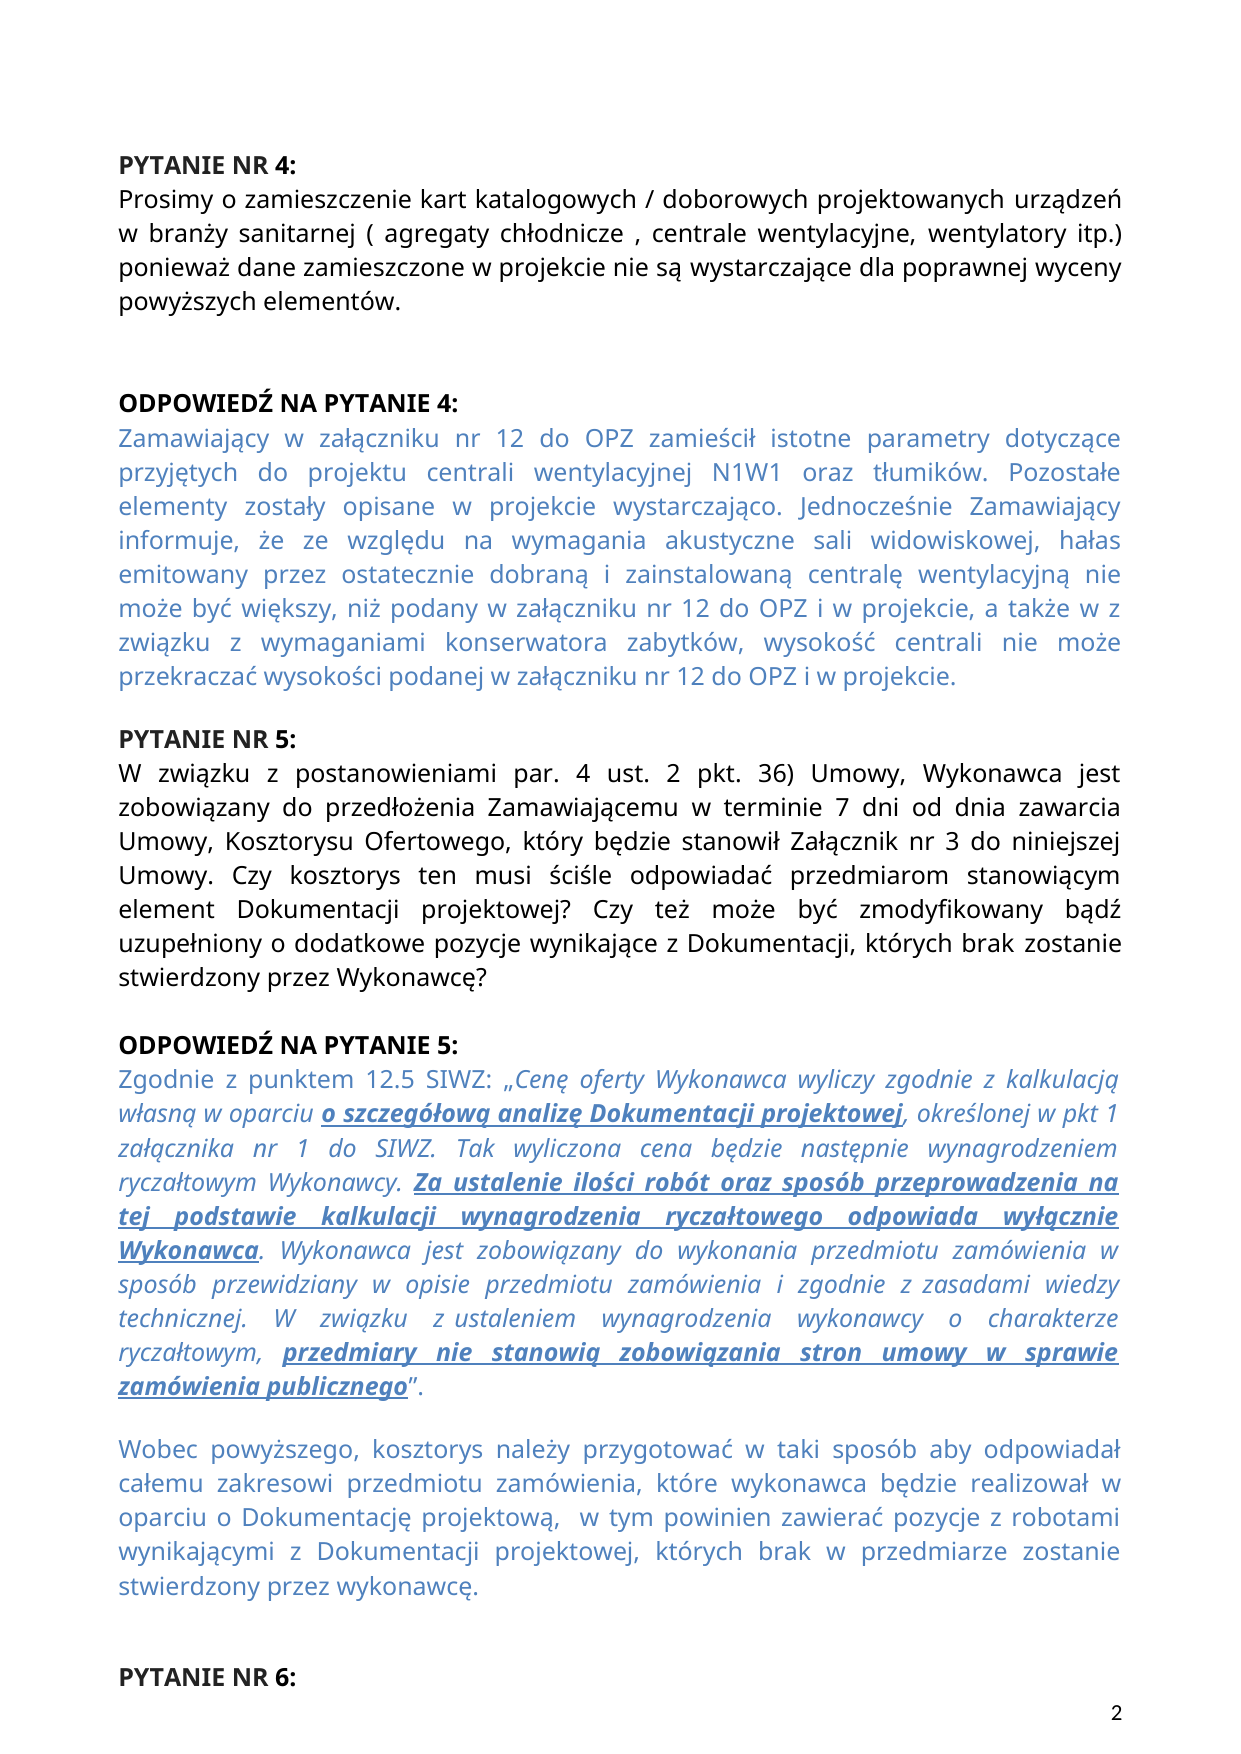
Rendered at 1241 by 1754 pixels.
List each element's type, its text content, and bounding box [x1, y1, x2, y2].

text PYTANIE NR 6: [118, 1660, 1122, 1694]
text ODPOWIEDŹ NA PYTANIE 5: [118, 1028, 1122, 1062]
text Wobec powyższego, kosztorys należy przygotować w taki sposób aby odpowiadał całemu zakresowi przedmiotu zamówienia, które wykonawca będzie realizował w oparciu o Dokumentację projektową, w tym powinien zawierać pozycje z robotami wynikającymi z Dokumentacji projektowej, których brak w przedmiarze zostanie stwierdzony przez wykonawcę. [118, 1432, 1122, 1602]
text Prosimy o zamieszczenie kart katalogowych / doborowych projektowanych urządzeń w branży sanitarnej ( agregaty chłodnicze , centrale wentylacyjne, wentylatory itp.) ponieważ dane zamieszczone w projekcie nie są wystarczające dla poprawnej wyceny powyższych elementów. [118, 182, 1122, 318]
text PYTANIE NR 4: [118, 148, 1122, 182]
text W związku z postanowieniami par. 4 ust. 2 pkt. 36) Umowy, Wykonawca jest zobowiązany do przedłożenia Zamawiającemu w terminie 7 dni od dnia zawarcia Umowy, Kosztorysu Ofertowego, który będzie stanowił Załącznik nr 3 do niniejszej Umowy. Czy kosztorys ten musi ściśle odpowiadać przedmiarom stanowiącym element Dokumentacji projektowej? Czy też może być zmodyfikowany bądź uzupełniony o dodatkowe pozycje wynikające z Dokumentacji, których brak zostanie stwierdzony przez Wykonawcę? [118, 756, 1122, 994]
text PYTANIE NR 5: [118, 721, 1122, 756]
text ODPOWIEDŹ NA PYTANIE 4: [118, 386, 1122, 420]
text Zgodnie z punktem 12.5 SIWZ: „Cenę oferty Wykonawca wyliczy zgodnie z kalkulacją własną w oparciu o szczegółową analizę Dokumentacji projektowej, określonej w pkt 1 załącznika nr 1 do SIWZ. Tak wyliczona cena będzie następnie wynagrodzeniem ryczałtowym Wykonawcy. Za ustalenie ilości robót oraz sposób przeprowadzenia na tej podstawie kalkulacji wynagrodzenia ryczałtowego odpowiada wyłącznie Wykonawca. Wykonawca jest zobowiązany do wykonania przedmiotu zamówienia w sposób przewidziany w opisie przedmiotu zamówienia i zgodnie z zasadami wiedzy technicznej. W związku z ustaleniem wynagrodzenia wykonawcy o charakterze ryczałtowym, przedmiary nie stanowią zobowiązania stron umowy w sprawie zamówienia publicznego”. [118, 1062, 1122, 1403]
text Zamawiający w załączniku nr 12 do OPZ zamieścił istotne parametry dotyczące przyjętych do projektu centrali wentylacyjnej N1W1 oraz tłumików. Pozostałe elementy zostały opisane w projekcie wystarczająco. Jednocześnie Zamawiający informuje, że ze względu na wymagania akustyczne sali widowiskowej, hałas emitowany przez ostatecznie dobraną i zainstalowaną centralę wentylacyjną nie może być większy, niż podany w załączniku nr 12 do OPZ i w projekcie, a także w z związku z wymaganiami konserwatora zabytków, wysokość centrali nie może przekraczać wysokości podanej w załączniku nr 12 do OPZ i w projekcie. [118, 420, 1122, 693]
